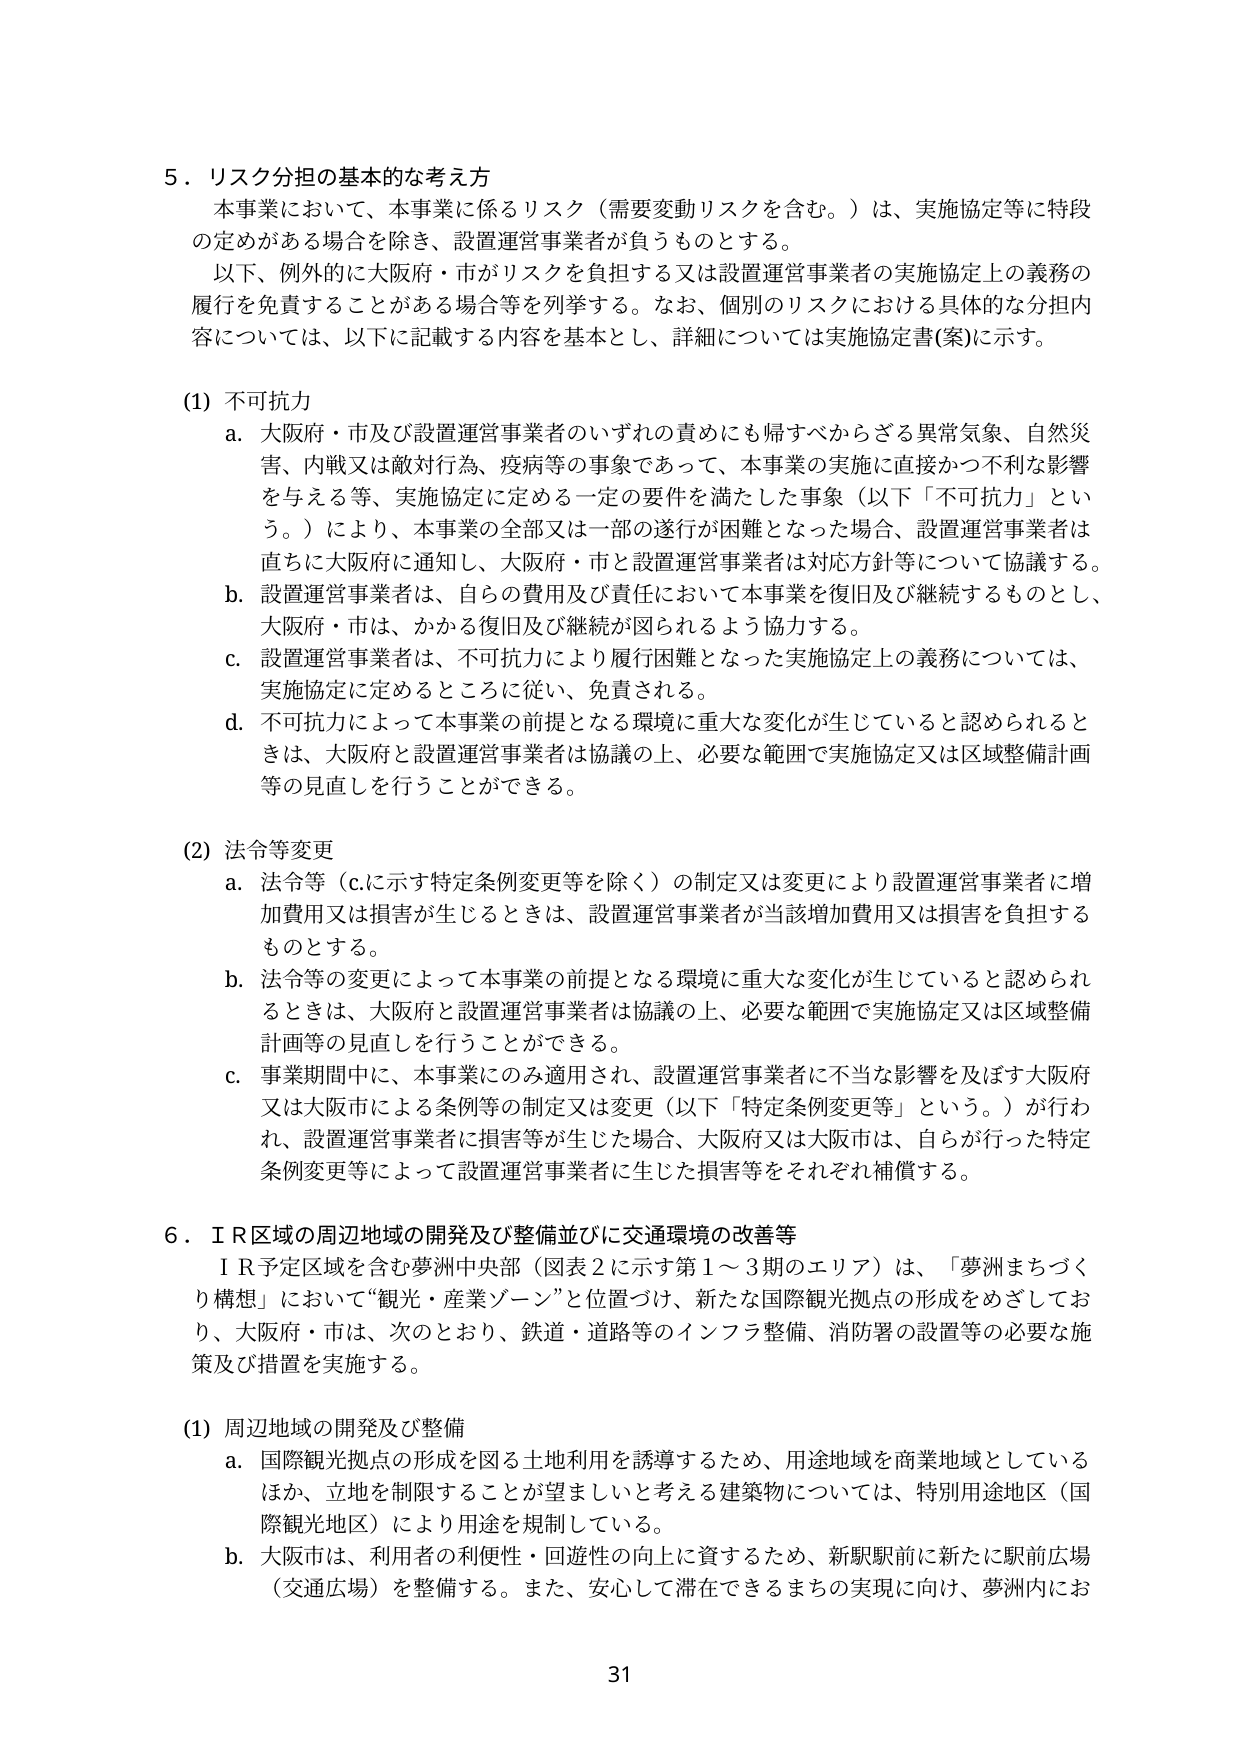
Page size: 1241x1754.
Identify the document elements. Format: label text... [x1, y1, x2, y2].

text 以下、例外的に大阪府・市がリスクを負担する又は設置運営事業者の実施協定上の義務の履行を免責することがある場合等を列挙する。なお、個別のリスクにおける具体的な分担内容については、以下に記載する内容を基本とし、詳細については実施協定書(案)に示す。 [191, 256, 1092, 352]
text ＩＲ予定区域を含む夢洲中央部（図表２に示す第１～３期のエリア）は、「夢洲まちづくり構想」において“観光・産業ゾーン”と位置づけ、新たな国際観光拠点の形成をめざしており、大阪府・市は、次のとおり、鉄道・道路等のインフラ整備、消防署の設置等の必要な施策及び措置を実施する。 [191, 1250, 1092, 1379]
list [224, 1539, 1092, 1603]
text 本事業において、本事業に係るリスク（需要変動リスクを含む。）は、実施協定等に特段の定めがある場合を除き、設置運営事業者が負うものとする。 [191, 192, 1092, 256]
list 事業期間中に、本事業にのみ適用され、設置運営事業者に不当な影響を及ぼす大阪府又は大阪市による条例等の制定又は変更（以下「特定条例変更等」という。）が行われ、設置運営事業者に損害等が生じた場合、大阪府又は大阪市は、自らが行った特定条例変更等によって設置運営事業者に生じた損害等をそれぞれ補償する。 [224, 1058, 1092, 1186]
subtitle リスク分担の基本的な考え方 [160, 159, 1092, 192]
list 不可抗力 [183, 384, 1092, 416]
list 法令等変更 [183, 833, 1092, 865]
list 不可抗力によって本事業の前提となる環境に重大な変化が生じていると認められるときは、大阪府と設置運営事業者は協議の上、必要な範囲で実施協定又は区域整備計画等の見直しを行うことができる。 [224, 705, 1092, 801]
list 設置運営事業者は、不可抗力により履行困難となった実施協定上の義務については、実施協定に定めるところに従い、免責される。 [224, 641, 1092, 705]
list 大阪府・市及び設置運営事業者のいずれの責めにも帰すべからざる異常気象、自然災害、内戦又は敵対行為、疫病等の事象であって、本事業の実施に直接かつ不利な影響を与える等、実施協定に定める一定の要件を満たした事象（以下「不可抗力」という。）により、本事業の全部又は一部の遂行が困難となった場合、設置運営事業者は直ちに大阪府に通知し、大阪府・市と設置運営事業者は対応方針等について協議する。 [224, 416, 1092, 577]
list 国際観光拠点の形成を図る土地利用を誘導するため、用途地域を商業地域としているほか、立地を制限することが望ましいと考える建築物については、特別用途地区（国際観光地区）により用途を規制している。 [224, 1443, 1092, 1539]
list 法令等（c.に示す特定条例変更等を除く）の制定又は変更により設置運営事業者に増加費用又は損害が生じるときは、設置運営事業者が当該増加費用又は損害を負担するものとする。 [224, 865, 1092, 962]
list 周辺地域の開発及び整備 [183, 1411, 1092, 1443]
subtitle ＩＲ区域の周辺地域の開発及び整備並びに交通環境の改善等 [160, 1218, 1092, 1250]
list 法令等の変更によって本事業の前提となる環境に重大な変化が生じていると認められるときは、大阪府と設置運営事業者は協議の上、必要な範囲で実施協定又は区域整備計画等の見直しを行うことができる。 [224, 962, 1092, 1058]
list 設置運営事業者は、自らの費用及び責任において本事業を復旧及び継続するものとし、大阪府・市は、かかる復旧及び継続が図られるよう協力する。 [224, 577, 1092, 641]
